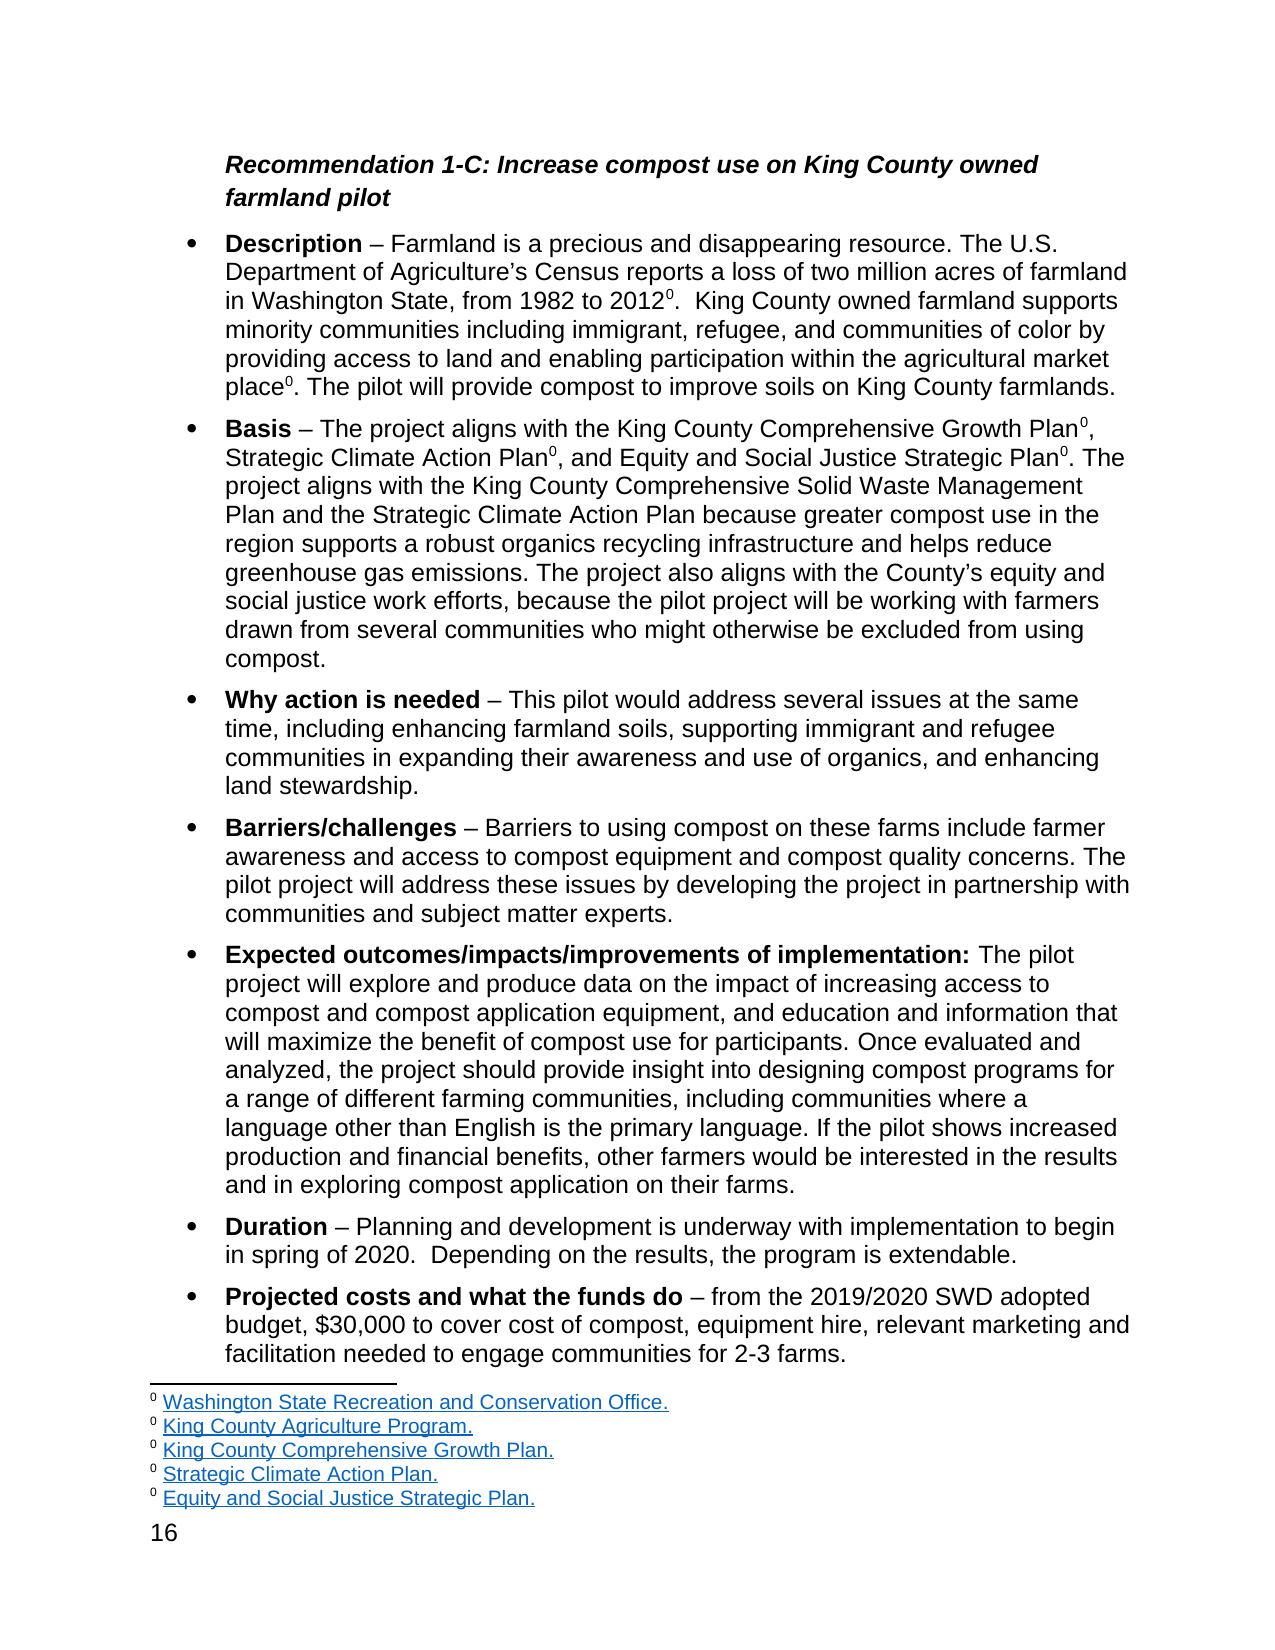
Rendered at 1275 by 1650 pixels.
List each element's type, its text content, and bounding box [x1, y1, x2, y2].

list Basis – The project aligns with the King County Comprehensive Growth Plan, Strategic Climate Action Plan, and Equity and Social Justice Strategic Plan. The project aligns with the King County Comprehensive Solid Waste Management Plan and the Strategic Climate Action Plan because greater compost use in the region supports a robust organics recycling infrastructure and helps reduce greenhouse gas emissions. The project also aligns with the County’s equity and social justice work efforts, because the pilot project will be working with farmers drawn from several communities who might otherwise be excluded from using compost. [187, 414, 1134, 672]
list Description – Farmland is a precious and disappearing resource. The U.S. Department of Agriculture’s Census reports a loss of two million acres of farmland in Washington State, from 1982 to 2012. King County owned farmland supports minority communities including immigrant, refugee, and communities of color by providing access to land and enabling participation within the agricultural market place. The pilot will provide compost to improve soils on King County farmlands. [187, 228, 1134, 401]
list Expected outcomes/impacts/improvements of implementation: The pilot project will explore and produce data on the impact of increasing access to compost and compost application equipment, and education and information that will maximize the benefit of compost use for participants. Once evaluated and analyzed, the project should provide insight into designing compost programs for a range of different farming communities, including communities where a language other than English is the primary language. If the pilot shows increased production and financial benefits, other farmers would be interested in the results and in exploring compost application on their farms. [187, 940, 1134, 1199]
list Barriers/challenges – Barriers to using compost on these farms include farmer awareness and access to compost equipment and compost quality concerns. The pilot project will address these issues by developing the project in partnership with communities and subject matter experts. [187, 813, 1134, 928]
list Duration – Planning and development is underway with implementation to begin in spring of 2020. Depending on the results, the program is extendable. [187, 1212, 1134, 1269]
list Projected costs and what the funds do – from the 2019/2020 SWD adopted budget, $30,000 to cover cost of compost, equipment hire, relevant marketing and facilitation needed to engage communities for 2-3 farms. [187, 1282, 1134, 1368]
list Why action is needed – This pilot would address several issues at the same time, including enhancing farmland soils, supporting immigrant and refugee communities in expanding their awareness and use of organics, and enhancing land stewardship. [187, 685, 1134, 800]
subtitle Recommendation 1-C: Increase compost use on King County owned farmland pilot [225, 150, 1134, 212]
